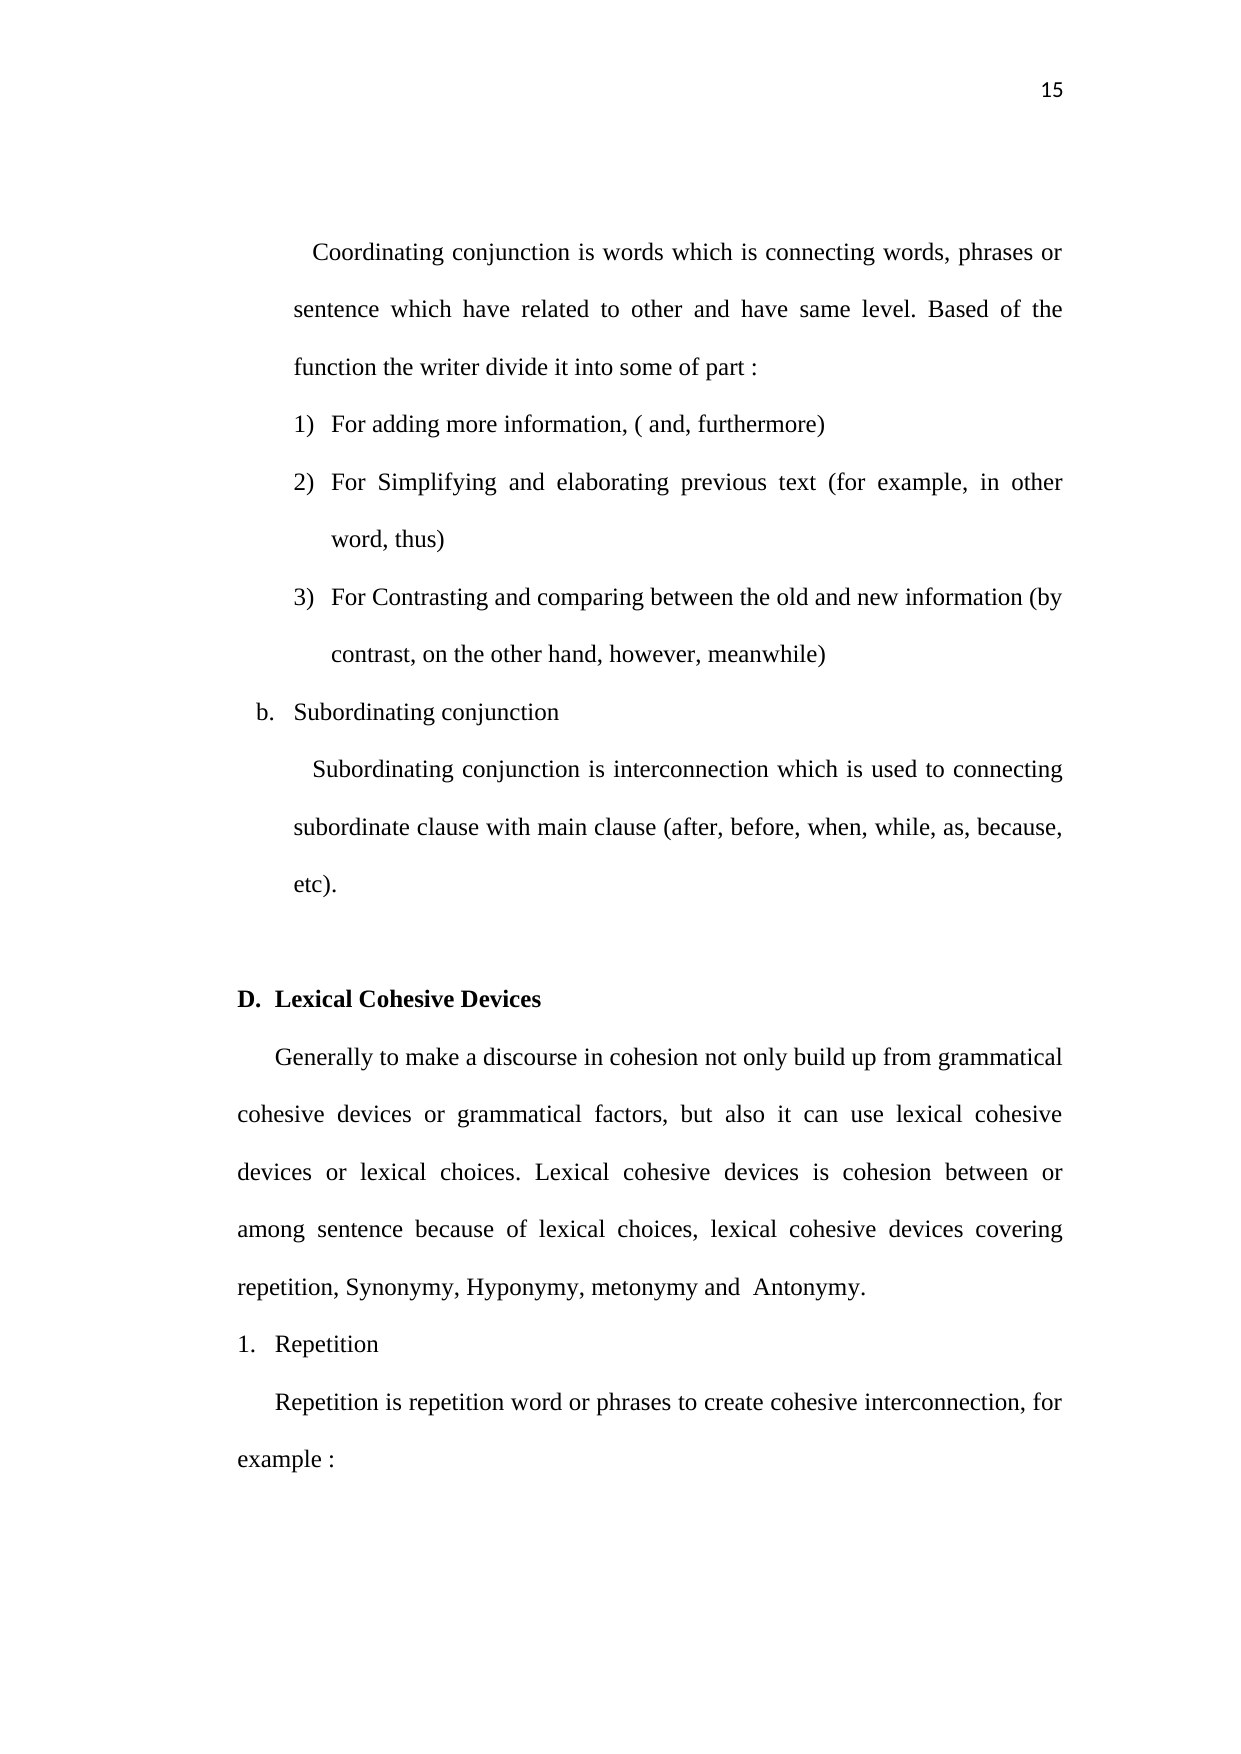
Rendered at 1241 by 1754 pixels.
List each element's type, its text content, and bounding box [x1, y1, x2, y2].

list For adding more information, ( and, furthermore) [293, 409, 1063, 438]
list Coordinating conjunction is words which is connecting words, phrases or sentence which have related to other and have same level. Based of the function the writer divide it into some of part : [293, 237, 1063, 381]
list Generally to make a discourse in cohesion not only build up from grammatical cohesive devices or grammatical factors, but also it can use lexical cohesive devices or lexical choices. Lexical cohesive devices is cohesion between or among sentence because of lexical choices, lexical cohesive devices covering repetition, Synonymy, Hyponymy, metonymy and Antonymy. [237, 1042, 1063, 1301]
list Subordinating conjunction [256, 697, 1063, 726]
list For Simplifying and elaborating previous text (for example, in other word, thus) [293, 467, 1063, 553]
list Subordinating conjunction is interconnection which is used to connecting subordinate clause with main clause (after, before, when, while, as, because, etc). [293, 754, 1063, 898]
list Repetition is repetition word or phrases to create cohesive interconnection, for example : [237, 1387, 1063, 1473]
list Repetition [237, 1329, 1063, 1358]
list Lexical Cohesive Devices [237, 984, 1063, 1013]
list For Contrasting and comparing between the old and new information (by contrast, on the other hand, however, meanwhile) [293, 582, 1063, 668]
